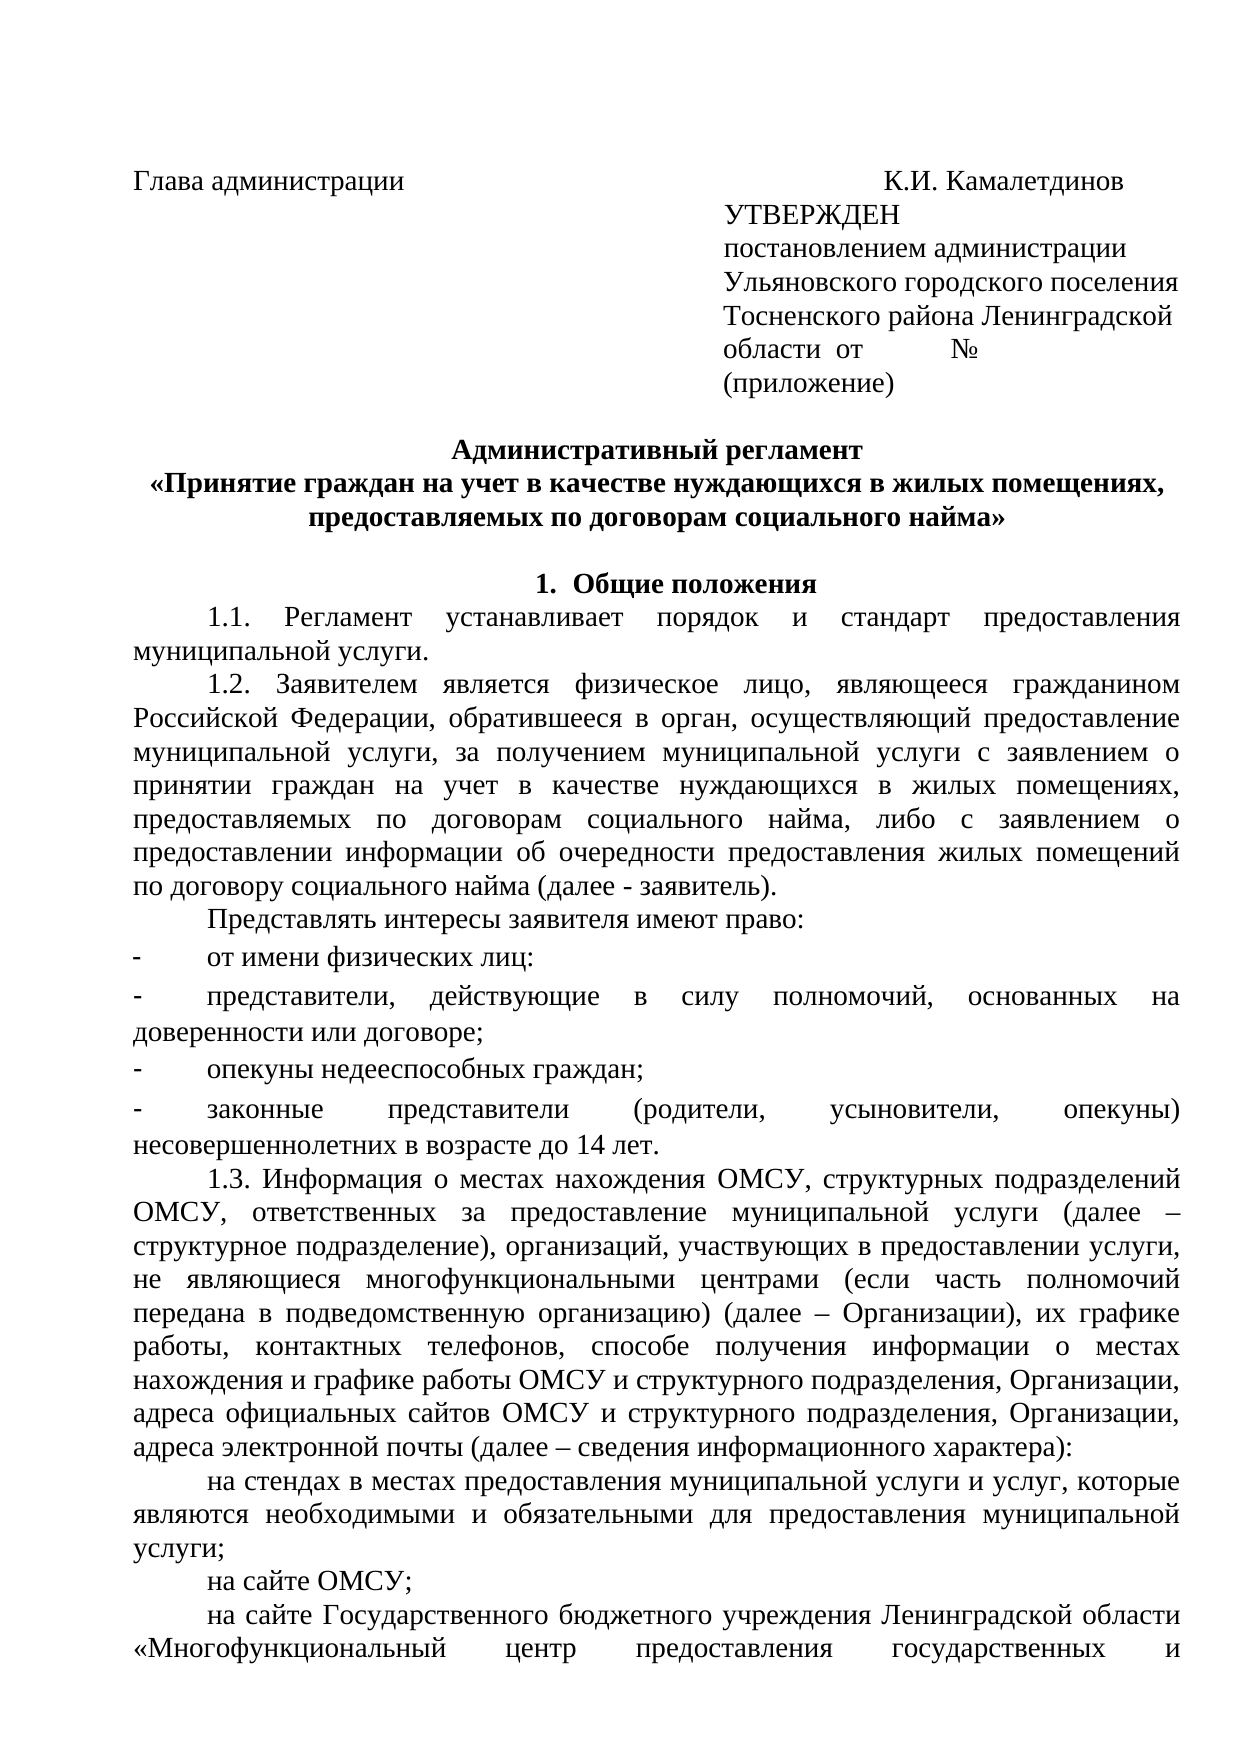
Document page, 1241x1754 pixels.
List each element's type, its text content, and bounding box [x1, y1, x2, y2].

list представители, действующие в силу полномочий, основанных на доверенности или договоре; [133, 974, 1181, 1048]
text Административный регламент [133, 432, 1181, 465]
list от имени физических лиц: [132, 935, 1181, 974]
text Глава администрации К.И. Камалетдинов [133, 163, 1181, 197]
text 1.2. Заявителем является физическое лицо, являющееся гражданином Российской Федерации, обратившееся в орган, осуществляющий предоставление муниципальной услуги, за получением муниципальной услуги с заявлением о принятии граждан на учет в качестве нуждающихся в жилых помещениях, предоставляемых по договорам социального найма, либо с заявлением о предоставлении информации об очередности предоставления жилых помещений по договору социального найма (далее - заявитель). [133, 667, 1181, 901]
list Общие положения [170, 566, 1181, 599]
text 1.1. Регламент устанавливает порядок и стандарт предоставления муниципальной услуги. [133, 599, 1181, 667]
list законные представители (родители, усыновители, опекуны) несовершеннолетних в возрасте до 14 лет. [133, 1087, 1181, 1161]
list опекуны недееспособных граждан; [133, 1048, 1181, 1087]
text «Принятие граждан на учет в качестве нуждающихся в жилых помещениях, предоставляемых по договорам социального найма» [133, 465, 1181, 532]
text Представлять интересы заявителя имеют право: [133, 901, 1181, 935]
text 1.3. Информация о местах нахождения ОМСУ, структурных подразделений ОМСУ, ответственных за предоставление муниципальной услуги (далее – структурное подразделение), организаций, участвующих в предоставлении услуги, не являющиеся многофункциональными центрами (если часть полномочий передана в подведомственную организацию) (далее – Организации), их графике работы, контактных телефонов, способе получения информации о местах нахождения и графике работы ОМСУ и структурного подразделения, Организации, адреса официальных сайтов ОМСУ и структурного подразделения, Организации, адреса электронной почты (далее – сведения информационного характера): [133, 1161, 1181, 1463]
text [133, 1597, 1181, 1664]
text на стендах в местах предоставления муниципальной услуги и услуг, которые являются необходимыми и обязательными для предоставления муниципальной услуги; [133, 1463, 1181, 1563]
text УТВЕРЖДЕН [133, 197, 1181, 231]
text постановлением администрации Ульяновского городского поселения Тосненского района Ленинградской области от № (приложение) [133, 231, 1181, 398]
text на сайте ОМСУ; [133, 1563, 1181, 1597]
